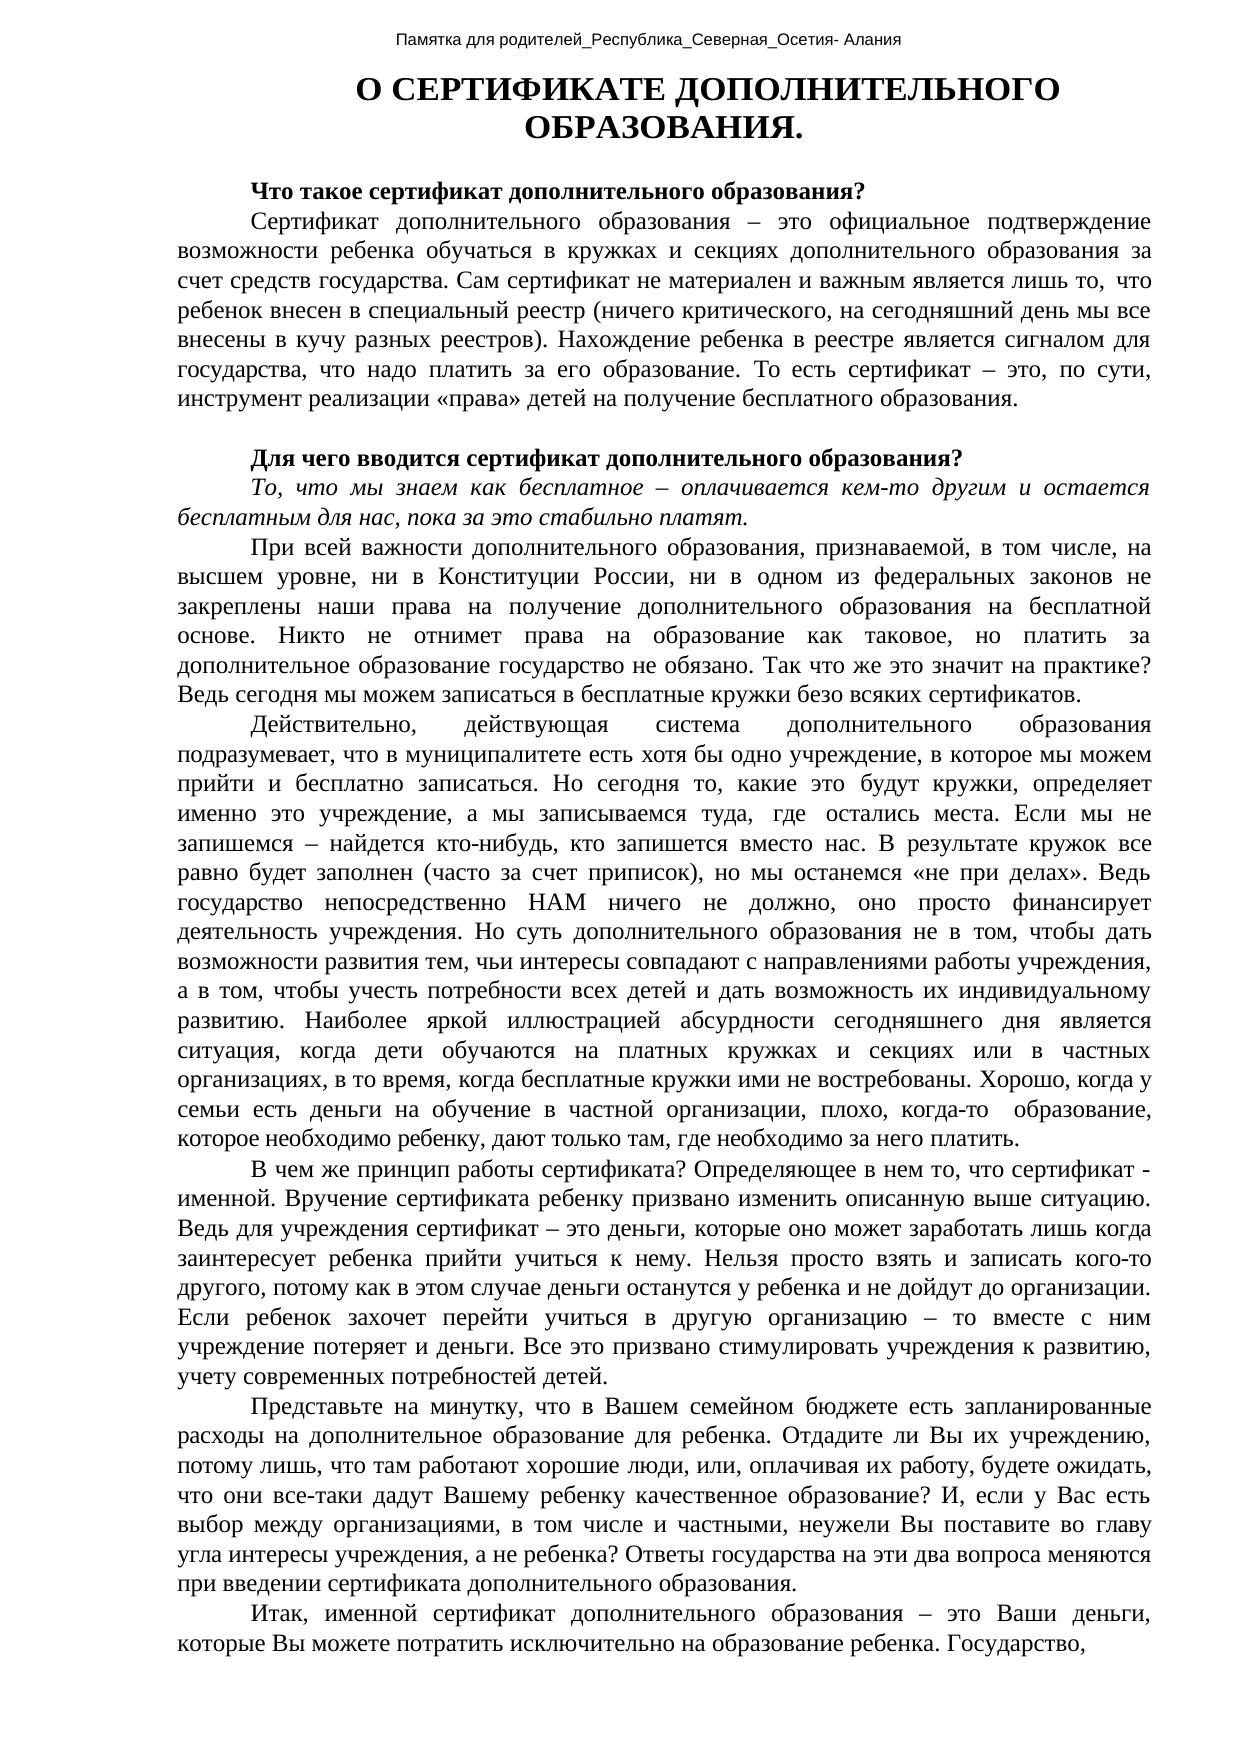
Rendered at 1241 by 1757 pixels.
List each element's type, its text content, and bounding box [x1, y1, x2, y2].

text В чем же принцип работы сертификата? Определяющее в нем то, что сертификат - именной. Вручение сертификата ребенку призвано изменить описанную выше ситуацию. Ведь для учреждения сертификат – это деньги, которые оно может заработать лишь когда заинтересует ребенка прийти учиться к нему. Нельзя просто взять и записать кого-то другого, потому как в этом случае деньги останутся у ребенка и не дойдут до организации. Если ребенок захочет перейти учиться в другую организацию – то вместе с ним учреждение потеряет и деньги. Все это призвано стимулировать учреждения к развитию, учету современных потребностей детей. [177, 1154, 1152, 1390]
text При всей важности дополнительного образования, признаваемой, в том числе, на высшем уровне, ни в Конституции России, ни в одном из федеральных законов не закреплены наши права на получение дополнительного образования на бесплатной основе. Никто не отнимет права на образование как таковое, но платить за дополнительное образование государство не обязано. Так что же это значит на практике? Ведь сегодня мы можем записаться в бесплатные кружки безо всяких сертификатов. [177, 532, 1152, 708]
text Действительно, действующая система дополнительного образования подразумевает, что в муниципалитете есть хотя бы одно учреждение, в которое мы можем прийти и бесплатно записаться. Но сегодня то, какие это будут кружки, определяет именно это учреждение, а мы записываемся туда, где остались места. Если мы не запишемся – найдется кто-нибудь, кто запишется вместо нас. В результате кружок все равно будет заполнен (часто за счет приписок), но мы останемся «не при делах». Ведь государство непосредственно НАМ ничего не должно, оно просто финансирует деятельность учреждения. Но суть дополнительного образования не в том, чтобы дать возможности развития тем, чьи интересы совпадают с направлениями работы учреждения, а в том, чтобы учесть потребности всех детей и дать возможность их индивидуальному развитию. Наиболее яркой иллюстрацией абсурдности сегодняшнего дня является ситуация, когда дети обучаются на платных кружках и секциях или в частных организациях, в то время, когда бесплатные кружки ими не востребованы. Хорошо, когда у семьи есть деньги на обучение в частной организации, плохо, когда-то образование, которое необходимо ребенку, дают только там, где необходимо за него платить. [177, 709, 1152, 1152]
subtitle Для чего вводится сертификат дополнительного образования? [250, 443, 1163, 471]
text Представьте на минутку, что в Вашем семейном бюджете есть запланированные расходы на дополнительное образование для ребенка. Отдадите ли Вы их учреждению, потому лишь, что там работают хорошие люди, или, оплачивая их работу, будете ожидать, что они все-таки дадут Вашему ребенку качественное образование? И, если у Вас есть выбор между организациями, в том числе и частными, неужели Вы поставите во главу угла интересы учреждения, а не ребенка? Ответы государства на эти два вопроса меняются при введении сертификата дополнительного образования. [177, 1391, 1152, 1597]
subtitle Что такое сертификат дополнительного образования? [250, 176, 1163, 205]
text Итак, именной сертификат дополнительного образования – это Ваши деньги, которые Вы можете потратить исключительно на образование ребенка. Государство, [177, 1598, 1151, 1657]
text О СЕРТИФИКАТЕ ДОПОЛНИТЕЛЬНОГО ОБРАЗОВАНИЯ. [164, 69, 1163, 146]
text То, что мы знаем как бесплатное – оплачивается кем-то другим и остается бесплатным для нас, пока за это стабильно платят. [177, 472, 1151, 531]
text Сертификат дополнительного образования – это официальное подтверждение возможности ребенка обучаться в кружках и секциях дополнительного образования за счет средств государства. Сам сертификат не материален и важным является лишь то, что ребенок внесен в специальный реестр (ничего критического, на сегодняшний день мы все внесены в кучу разных реестров). Нахождение ребенка в реестре является сигналом для государства, что надо платить за его образование. То есть сертификат – это, по сути, инструмент реализации «права» детей на получение бесплатного образования. [177, 206, 1152, 412]
